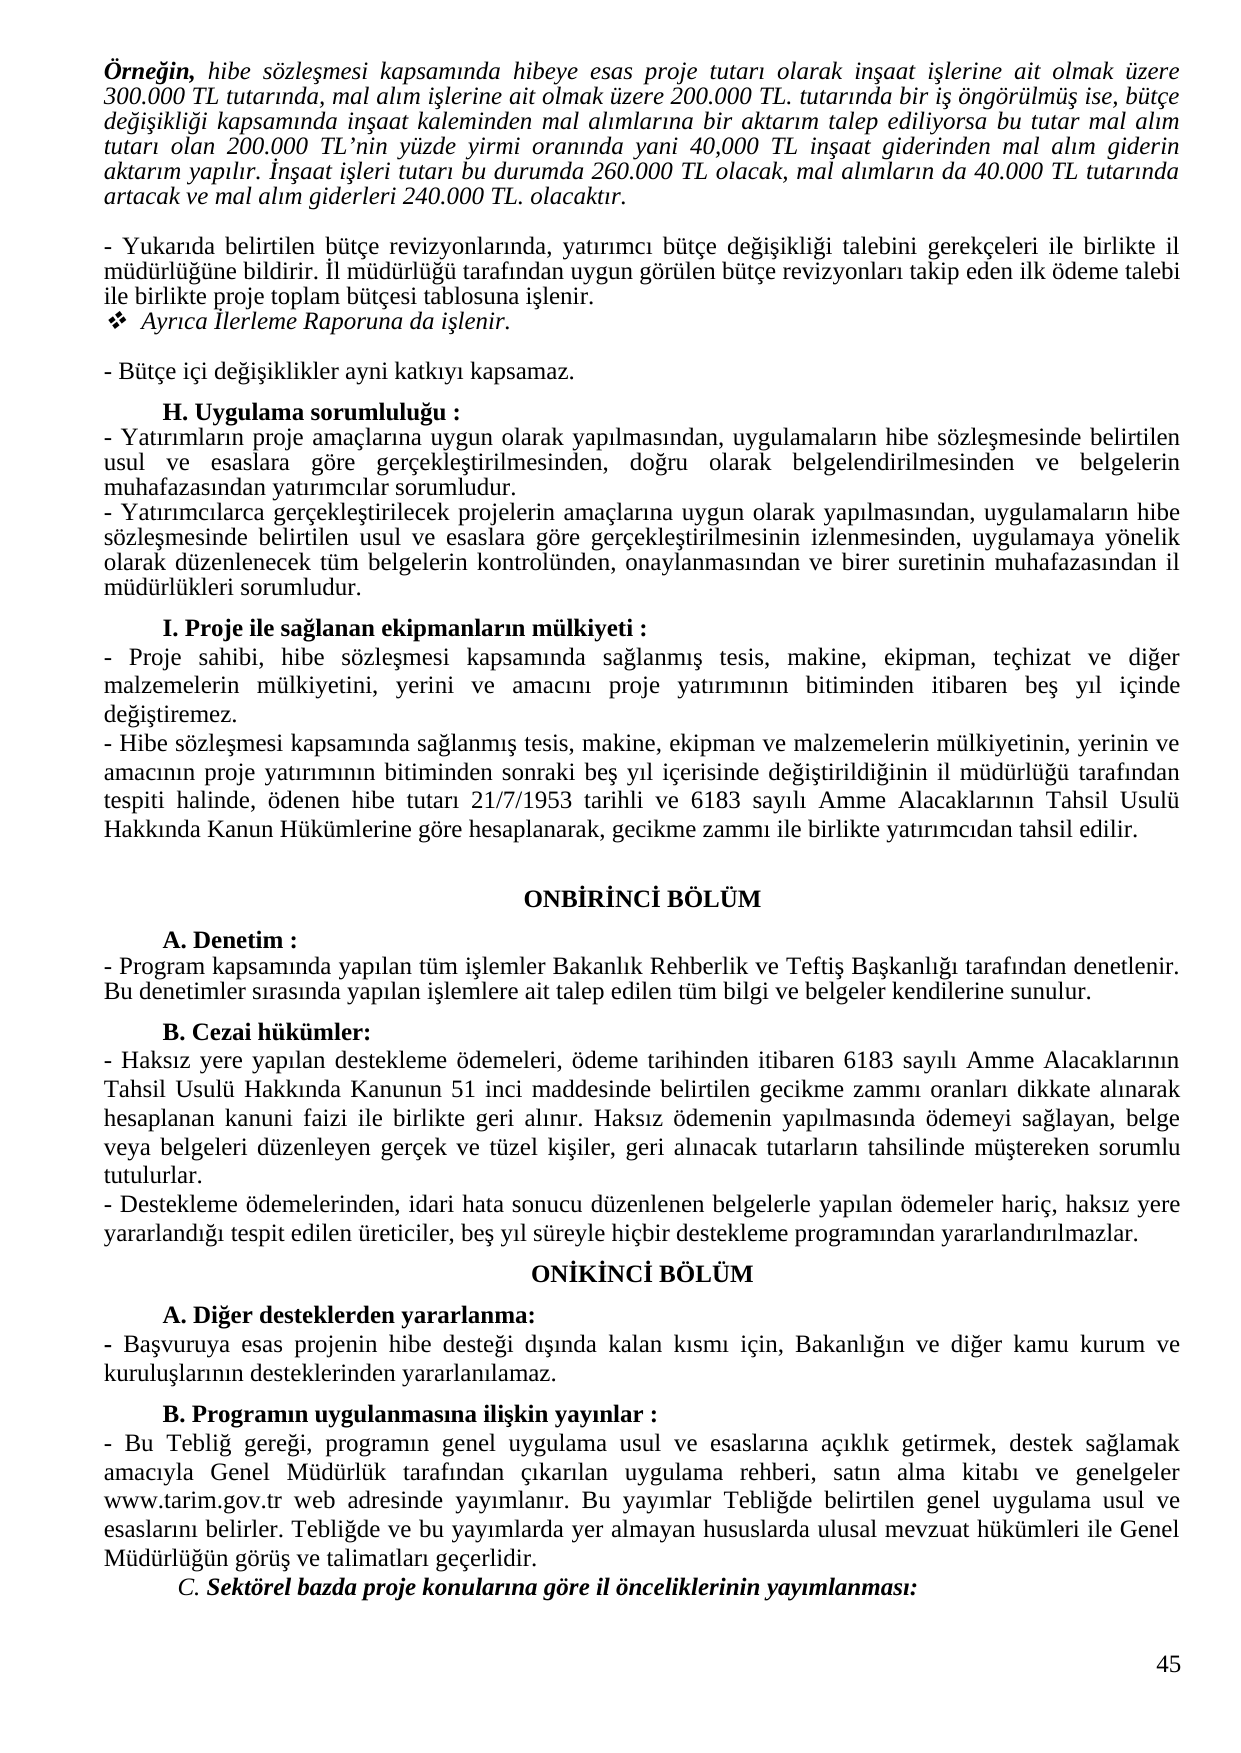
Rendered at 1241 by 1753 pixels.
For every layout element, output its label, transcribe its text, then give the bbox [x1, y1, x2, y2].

subtitle A. Diğer desteklerden yararlanma: [103, 1300, 1181, 1329]
text - Program kapsamında yapılan tüm işlemler Bakanlık Rehberlik ve Teftiş Başkanlığı tarafından denetlenir. Bu denetimler sırasında yapılan işlemlere ait talep edilen tüm bilgi ve belgeler kendilerine sunulur. [103, 954, 1181, 1004]
text - Haksız yere yapılan destekleme ödemeleri, ödeme tarihinden itibaren 6183 sayılı Amme Alacaklarının Tahsil Usulü Hakkında Kanunun 51 inci maddesinde belirtilen gecikme zammı oranları dikkate alınarak hesaplanan kanuni faizi ile birlikte geri alınır. Haksız ödemenin yapılmasında ödemeyi sağlayan, belge veya belgeleri düzenleyen gerçek ve tüzel kişiler, geri alınacak tutarların tahsilinde müştereken sorumlu tutulurlar. [103, 1045, 1181, 1189]
subtitle A. Denetim : [103, 925, 1181, 954]
subtitle B. Programın uygulanmasına ilişkin yayınlar : [103, 1399, 1181, 1428]
text C. Sektörel bazda proje konularına göre il önceliklerinin yayımlanması: [103, 1572, 1181, 1600]
text - Hibe sözleşmesi kapsamında sağlanmış tesis, makine, ekipman ve malzemelerin mülkiyetinin, yerinin ve amacının proje yatırımının bitiminden sonraki beş yıl içerisinde değiştirildiğinin il müdürlüğü tarafından tespiti halinde, ödenen hibe tutarı 21/7/1953 tarihli ve 6183 sayılı Amme Alacaklarının Tahsil Usulü Hakkında Kanun Hükümlerine göre hesaplanarak, gecikme zammı ile birlikte yatırımcıdan tahsil edilir. [103, 728, 1181, 843]
text Örneğin, hibe sözleşmesi kapsamında hibeye esas proje tutarı olarak inşaat işlerine ait olmak üzere 300.000 TL tutarında, mal alım işlerine ait olmak üzere 200.000 TL. tutarında bir iş öngörülmüş ise, bütçe değişikliği kapsamında inşaat kaleminden mal alımlarına bir aktarım talep ediliyorsa bu tutar mal alım tutarı olan 200.000 TL’nin yüzde yirmi oranında yani 40,000 TL inşaat giderinden mal alım giderin aktarım yapılır. İnşaat işleri tutarı bu durumda 260.000 TL olacak, mal alımların da 40.000 TL tutarında artacak ve mal alım giderleri 240.000 TL. olacaktır. [103, 59, 1181, 209]
text - Yatırımların proje amaçlarına uygun olarak yapılmasından, uygulamaların hibe sözleşmesinde belirtilen usul ve esaslara göre gerçekleştirilmesinden, doğru olarak belgelendirilmesinden ve belgelerin muhafazasından yatırımcılar sorumludur. [103, 425, 1181, 500]
subtitle B. Cezai hükümler: [103, 1017, 1181, 1045]
text - Başvuruya esas projenin hibe desteği dışında kalan kısmı için, Bakanlığın ve diğer kamu kurum ve kuruluşlarının desteklerinden yararlanılamaz. [103, 1329, 1181, 1387]
subtitle I. Proje ile sağlanan ekipmanların mülkiyeti : [103, 613, 1181, 642]
subtitle H. Uygulama sorumluluğu : [103, 397, 1181, 425]
text - Bütçe içi değişiklikler ayni katkıyı kapsamaz. [103, 359, 1181, 384]
text - Destekleme ödemelerinden, idari hata sonucu düzenlenen belgelerle yapılan ödemeler hariç, haksız yere yararlandığı tespit edilen üreticiler, beş yıl süreyle hiçbir destekleme programından yararlandırılmazlar. [103, 1189, 1181, 1247]
list Ayrıca İlerleme Raporuna da işlenir. [103, 309, 1181, 334]
subtitle ONBİRİNCİ BÖLÜM [103, 884, 1181, 913]
text - Bu Tebliğ gereği, programın genel uygulama usul ve esaslarına açıklık getirmek, destek sağlamak amacıyla Genel Müdürlük tarafından çıkarılan uygulama rehberi, satın alma kitabı ve genelgeler www.tarim.gov.tr web adresinde yayımlanır. Bu yayımlar Tebliğde belirtilen genel uygulama usul ve esaslarını belirler. Tebliğde ve bu yayımlarda yer almayan hususlarda ulusal mevzuat hükümleri ile Genel Müdürlüğün görüş ve talimatları geçerlidir. [103, 1428, 1181, 1572]
text - Yukarıda belirtilen bütçe revizyonlarında, yatırımcı bütçe değişikliği talebini gerekçeleri ile birlikte il müdürlüğüne bildirir. İl müdürlüğü tarafından uygun görülen bütçe revizyonları takip eden ilk ödeme talebi ile birlikte proje toplam bütçesi tablosuna işlenir. [103, 234, 1181, 309]
text - Yatırımcılarca gerçekleştirilecek projelerin amaçlarına uygun olarak yapılmasından, uygulamaların hibe sözleşmesinde belirtilen usul ve esaslara göre gerçekleştirilmesinin izlenmesinden, uygulamaya yönelik olarak düzenlenecek tüm belgelerin kontrolünden, onaylanmasından ve birer suretinin muhafazasından il müdürlükleri sorumludur. [103, 500, 1181, 600]
subtitle ONİKİNCİ BÖLÜM [103, 1259, 1181, 1288]
text - Proje sahibi, hibe sözleşmesi kapsamında sağlanmış tesis, makine, ekipman, teçhizat ve diğer malzemelerin mülkiyetini, yerini ve amacını proje yatırımının bitiminden itibaren beş yıl içinde değiştiremez. [103, 642, 1181, 728]
